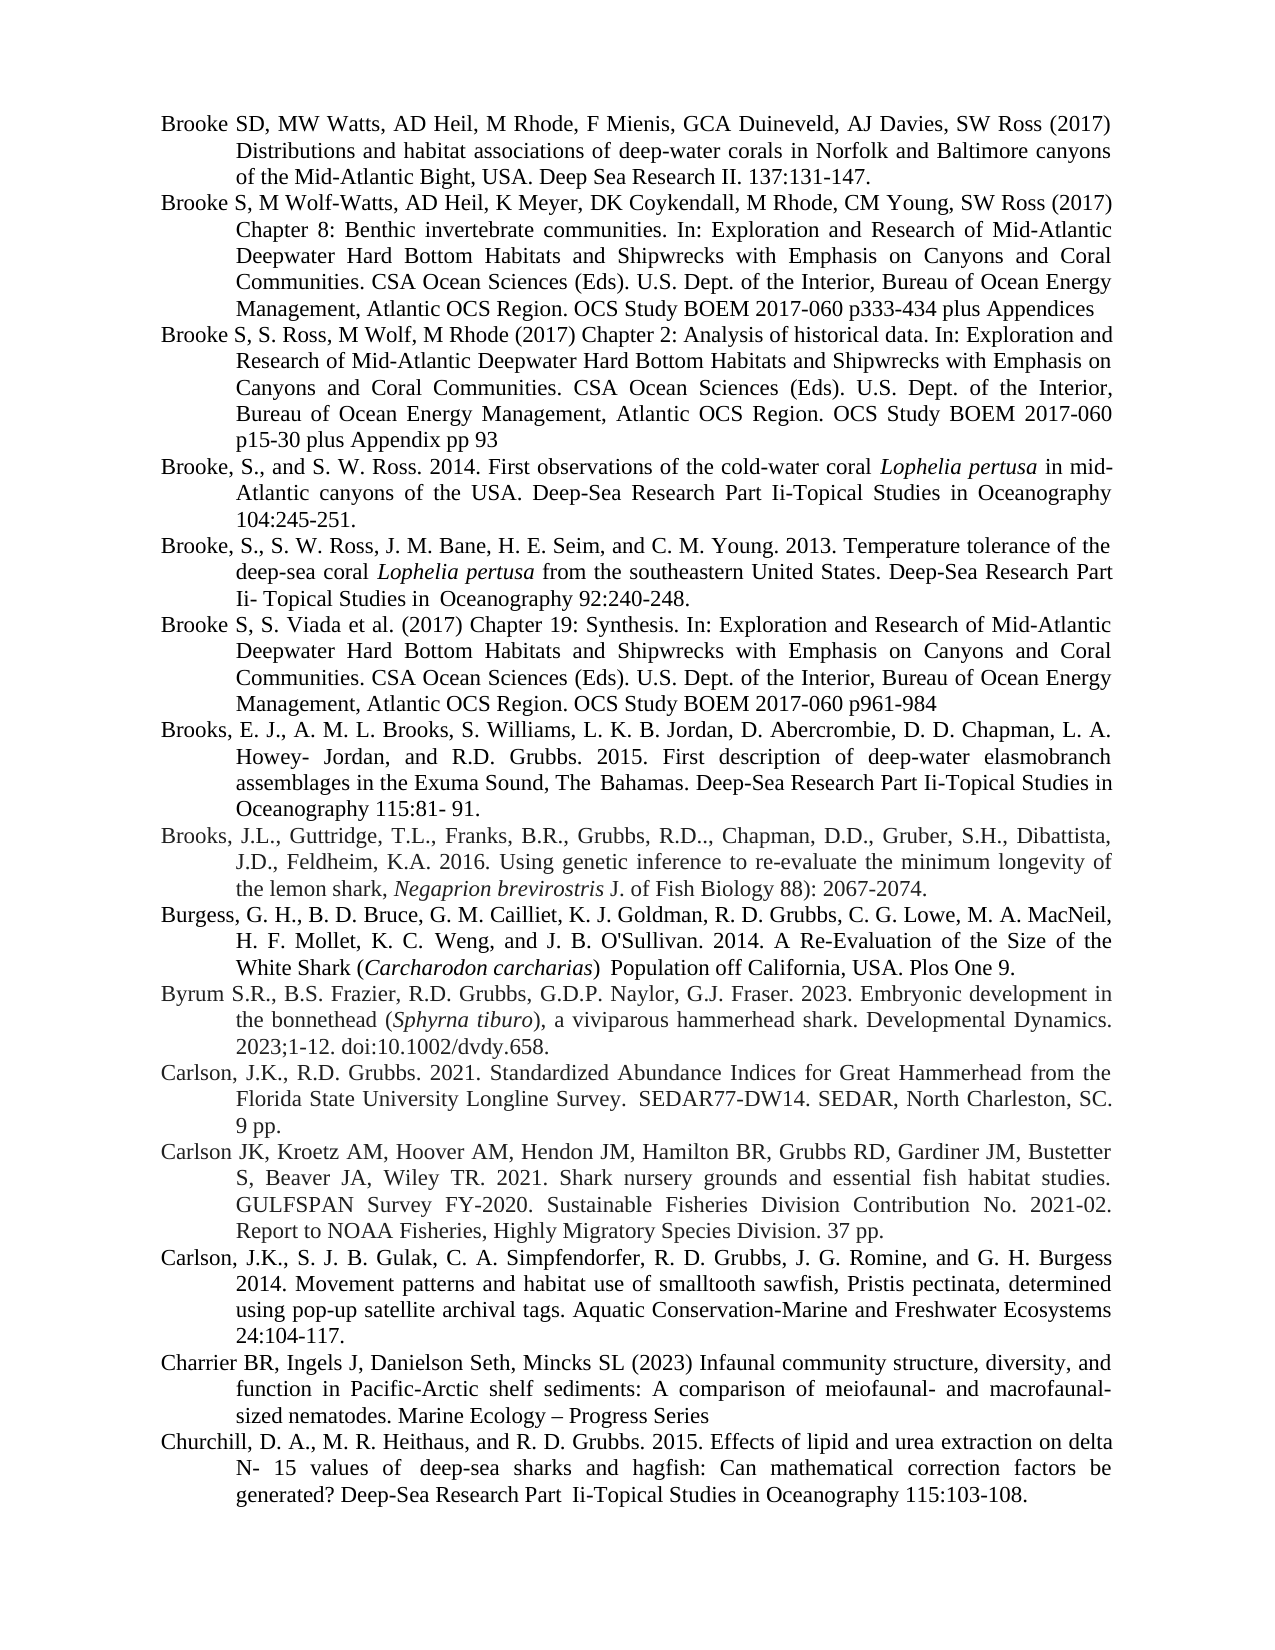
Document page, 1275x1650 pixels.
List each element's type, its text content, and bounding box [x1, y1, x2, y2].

text Brooks, J.L., Guttridge, T.L., Franks, B.R., Grubbs, R.D.., Chapman, D.D., Gruber, S.H., Dibattista, J.D., Feldheim, K.A. 2016. Using genetic inference to re-evaluate the minimum longevity of the lemon shark, Negaprion brevirostris J. of Fish Biology 88): 2067-2074. [161, 822, 1113, 901]
text Brooke, S., and S. W. Ross. 2014. First observations of the cold-water coral Lophelia pertusa in mid- Atlantic canyons of the USA. Deep-Sea Research Part Ii-Topical Studies in Oceanography 104:245-251. [161, 453, 1113, 532]
text Carlson, J.K., S. J. B. Gulak, C. A. Simpfendorfer, R. D. Grubbs, J. G. Romine, and G. H. Burgess 2014. Movement patterns and habitat use of smalltooth sawfish, Pristis pectinata, determined using pop-up satellite archival tags. Aquatic Conservation-Marine and Freshwater Ecosystems 24:104-117. [161, 1243, 1113, 1349]
text Churchill, D. A., M. R. Heithaus, and R. D. Grubbs. 2015. Effects of lipid and urea extraction on delta N- 15 values of deep-sea sharks and hagfish: Can mathematical correction factors be generated? Deep-Sea Research Part Ii-Topical Studies in Oceanography 115:103-108. [161, 1428, 1113, 1507]
text Brooke SD, MW Watts, AD Heil, M Rhode, F Mienis, GCA Duineveld, AJ Davies, SW Ross (2017) Distributions and habitat associations of deep-water corals in Norfolk and Baltimore canyons of the Mid-Atlantic Bight, USA. Deep Sea Research II. 137:131-147. [161, 110, 1113, 189]
text Brooks, E. J., A. M. L. Brooks, S. Williams, L. K. B. Jordan, D. Abercrombie, D. D. Chapman, L. A. Howey- Jordan, and R.D. Grubbs. 2015. First description of deep-water elasmobranch assemblages in the Exuma Sound, The Bahamas. Deep-Sea Research Part Ii-Topical Studies in Oceanography 115:81- 91. [161, 716, 1113, 822]
text Brooke S, S. Ross, M Wolf, M Rhode (2017) Chapter 2: Analysis of historical data. In: Exploration and Research of Mid-Atlantic Deepwater Hard Bottom Habitats and Shipwrecks with Emphasis on Canyons and Coral Communities. CSA Ocean Sciences (Eds). U.S. Dept. of the Interior, Bureau of Ocean Energy Management, Atlantic OCS Region. OCS Study BOEM 2017-060 p15-30 plus Appendix pp 93 [161, 321, 1113, 453]
text Brooke S, M Wolf-Watts, AD Heil, K Meyer, DK Coykendall, M Rhode, CM Young, SW Ross (2017) Chapter 8: Benthic invertebrate communities. In: Exploration and Research of Mid-Atlantic Deepwater Hard Bottom Habitats and Shipwrecks with Emphasis on Canyons and Coral Communities. CSA Ocean Sciences (Eds). U.S. Dept. of the Interior, Bureau of Ocean Energy Management, Atlantic OCS Region. OCS Study BOEM 2017-060 p333-434 plus Appendices [161, 189, 1113, 321]
text Burgess, G. H., B. D. Bruce, G. M. Cailliet, K. J. Goldman, R. D. Grubbs, C. G. Lowe, M. A. MacNeil, H. F. Mollet, K. C. Weng, and J. B. O'Sullivan. 2014. A Re-Evaluation of the Size of the White Shark (Carcharodon carcharias) Population off California, USA. Plos One 9. [161, 901, 1113, 980]
text Carlson, J.K., R.D. Grubbs. 2021. Standardized Abundance Indices for Great Hammerhead from the Florida State University Longline Survey. SEDAR77-DW14. SEDAR, North Charleston, SC. 9 pp. [161, 1059, 1113, 1138]
text Charrier BR, Ingels J, Danielson Seth, Mincks SL (2023) Infaunal community structure, diversity, and function in Pacific-Arctic shelf sediments: A comparison of meiofaunal- and macrofaunal- sized nematodes. Marine Ecology – Progress Series [161, 1349, 1113, 1428]
text Carlson JK, Kroetz AM, Hoover AM, Hendon JM, Hamilton BR, Grubbs RD, Gardiner JM, Bustetter S, Beaver JA, Wiley TR. 2021. Shark nursery grounds and essential fish habitat studies. GULFSPAN Survey FY-2020. Sustainable Fisheries Division Contribution No. 2021-02. Report to NOAA Fisheries, Highly Migratory Species Division. 37 pp. [161, 1138, 1113, 1243]
text Byrum S.R., B.S. Frazier, R.D. Grubbs, G.D.P. Naylor, G.J. Fraser. 2023. Embryonic development in the bonnethead (Sphyrna tiburo), a viviparous hammerhead shark. Developmental Dynamics. 2023;1‐12. doi:10.1002/dvdy.658. [161, 980, 1113, 1059]
text Brooke, S., S. W. Ross, J. M. Bane, H. E. Seim, and C. M. Young. 2013. Temperature tolerance of the deep-sea coral Lophelia pertusa from the southeastern United States. Deep-Sea Research Part Ii- Topical Studies in Oceanography 92:240-248. [161, 532, 1113, 611]
text Brooke S, S. Viada et al. (2017) Chapter 19: Synthesis. In: Exploration and Research of Mid-Atlantic Deepwater Hard Bottom Habitats and Shipwrecks with Emphasis on Canyons and Coral Communities. CSA Ocean Sciences (Eds). U.S. Dept. of the Interior, Bureau of Ocean Energy Management, Atlantic OCS Region. OCS Study BOEM 2017-060 p961-984 [161, 611, 1113, 716]
